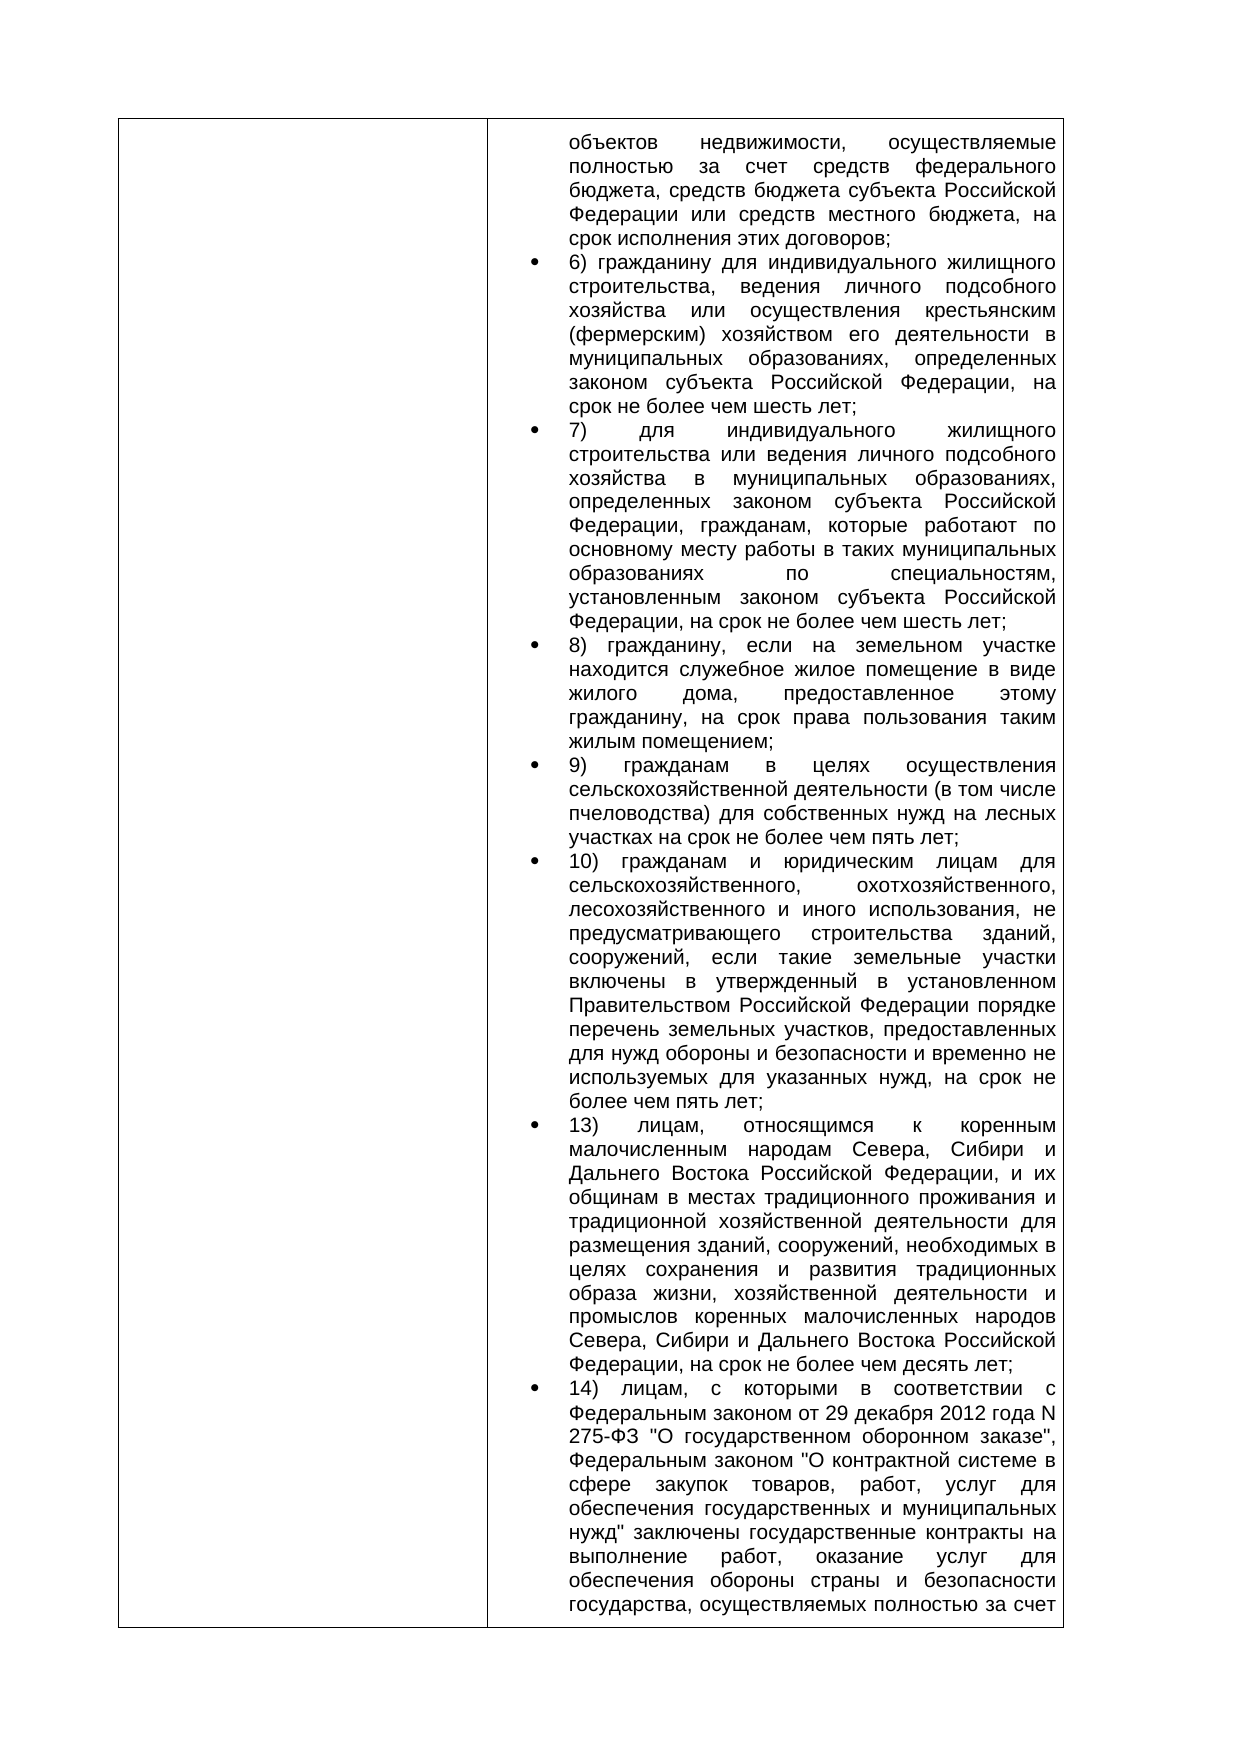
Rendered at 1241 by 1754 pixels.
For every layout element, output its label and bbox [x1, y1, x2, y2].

table_cell [119, 119, 487, 1627]
table_cell [488, 119, 1063, 1627]
